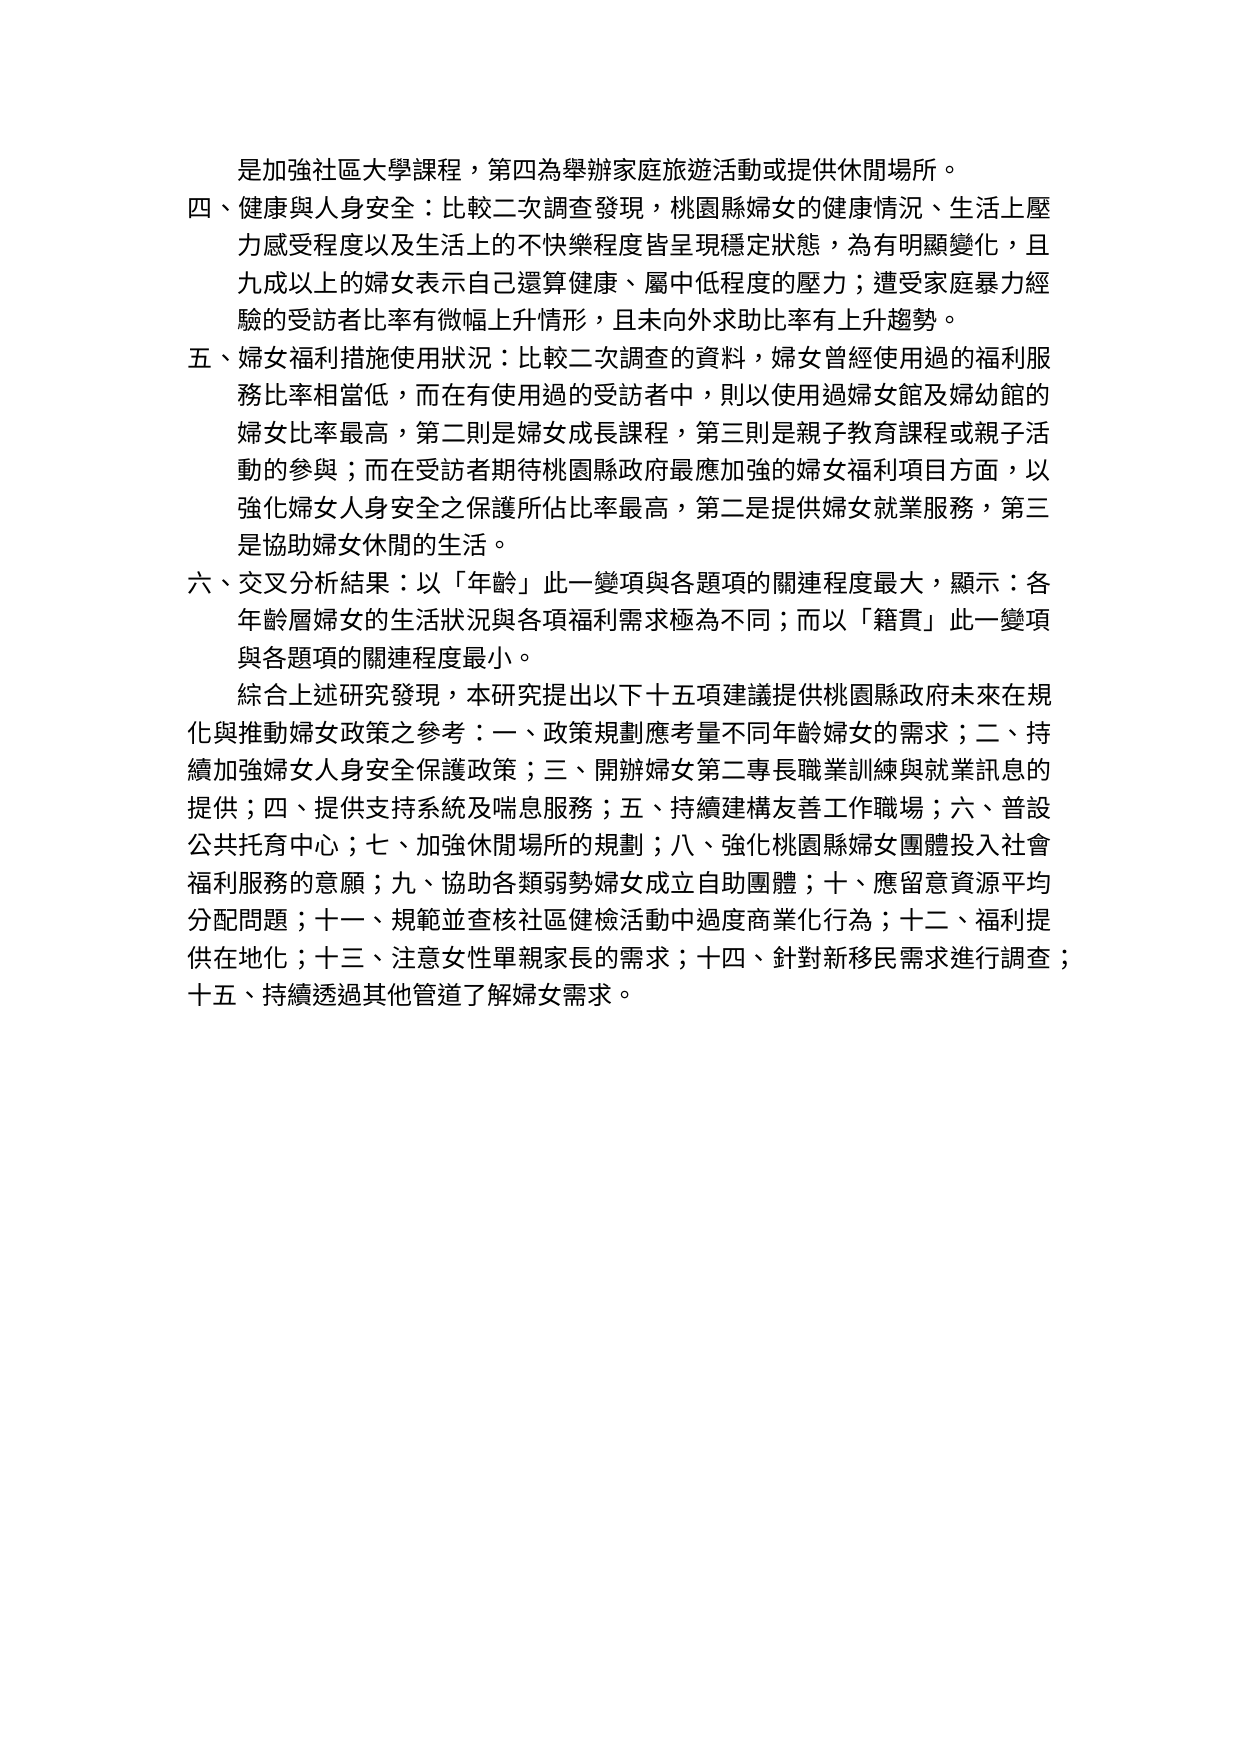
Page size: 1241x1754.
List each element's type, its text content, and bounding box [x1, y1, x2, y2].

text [187, 150, 1053, 187]
text 綜合上述研究發現，本研究提出以下十五項建議提供桃園縣政府未來在規化與推動婦女政策之參考：一、政策規劃應考量不同年齡婦女的需求；二、持續加強婦女人身安全保護政策；三、開辦婦女第二專長職業訓練與就業訊息的提供；四、提供支持系統及喘息服務；五、持續建構友善工作職場；六、普設公共托育中心；七、加強休閒場所的規劃；八、強化桃園縣婦女團體投入社會福利服務的意願；九、協助各類弱勢婦女成立自助團體；十、應留意資源平均分配問題；十一、規範並查核社區健檢活動中過度商業化行為；十二、福利提供在地化；十三、注意女性單親家長的需求；十四、針對新移民需求進行調查；十五、持續透過其他管道了解婦女需求。 [187, 675, 1053, 1012]
text 五、婦女福利措施使用狀況：比較二次調查的資料，婦女曾經使用過的福利服務比率相當低，而在有使用過的受訪者中，則以使用過婦女館及婦幼館的婦女比率最高，第二則是婦女成長課程，第三則是親子教育課程或親子活動的參與；而在受訪者期待桃園縣政府最應加強的婦女福利項目方面，以強化婦女人身安全之保護所佔比率最高，第二是提供婦女就業服務，第三是協助婦女休閒的生活。 [187, 337, 1053, 562]
text 六、交叉分析結果：以「年齡」此一變項與各題項的關連程度最大，顯示：各年齡層婦女的生活狀況與各項福利需求極為不同；而以「籍貫」此一變項與各題項的關連程度最小。 [187, 562, 1053, 675]
text 四、健康與人身安全：比較二次調查發現，桃園縣婦女的健康情況、生活上壓力感受程度以及生活上的不快樂程度皆呈現穩定狀態，為有明顯變化，且九成以上的婦女表示自己還算健康、屬中低程度的壓力；遭受家庭暴力經驗的受訪者比率有微幅上升情形，且未向外求助比率有上升趨勢。 [187, 187, 1053, 337]
